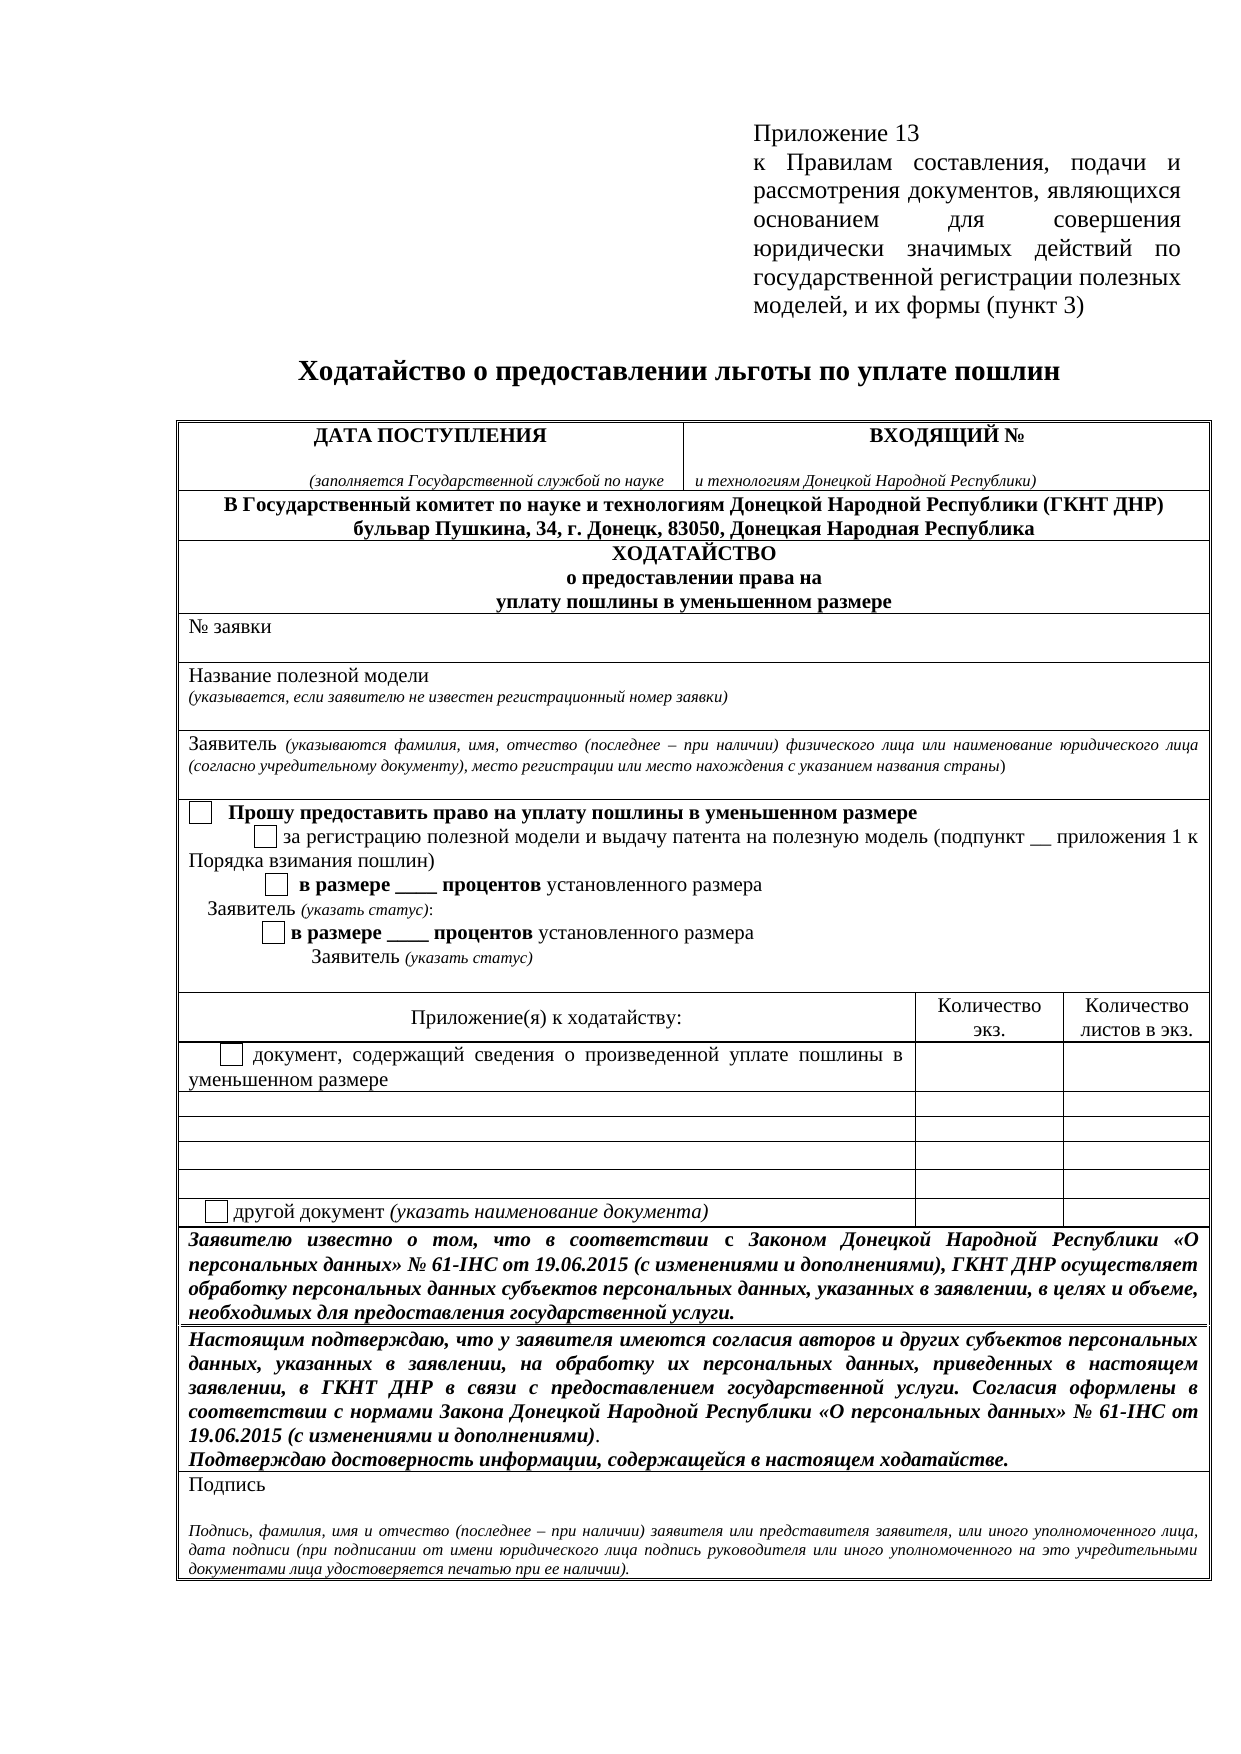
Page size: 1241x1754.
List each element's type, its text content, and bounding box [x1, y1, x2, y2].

table_cell Приложение(я) к ходатайству: [179, 993, 915, 1041]
table_cell [179, 1142, 915, 1169]
table_header ДАТА ПОСТУПЛЕНИЯ (заполняется Государственной службой по науке [179, 423, 683, 490]
text Приложение 13 [753, 118, 1181, 147]
table_cell [916, 1043, 1063, 1091]
table_cell В Государственный комитет по науке и технологиям Донецкой Народной Республики (ГКНТ ДНР) бульвар Пушкина, 34, г. Донецк, 83050, Донецкая Народная Республика [179, 491, 1209, 539]
table_cell [916, 1117, 1063, 1141]
table_cell [179, 1170, 915, 1198]
table_cell Количество листов в экз. [1064, 993, 1209, 1041]
table_cell [1064, 1117, 1209, 1141]
table_cell документ, содержащий сведения о произведенной уплате пошлины в уменьшенном размере [179, 1043, 915, 1091]
table_cell Заявителю известно о том, что в соответствии с Законом Донецкой Народной Республики «О персональных данных» № 61-IHC от 19.06.2015 (с изменениями и дополнениями), ГКНТ ДНР осуществляет обработку персональных данных субъектов персональных данных, указанных в заявлении, в целях и объеме, необходимых для предоставления государственной услуги. [179, 1228, 1209, 1324]
table_cell Настоящим подтверждаю, что у заявителя имеются согласия авторов и других субъектов персональных данных, указанных в заявлении, на обработку их персональных данных, приведенных в настоящем заявлении, в ГКНТ ДНР в связи с предоставлением государственной услуги. Согласия оформлены в соответствии с нормами Закона Донецкой Народной Республики «О персональных данных» № 61-IHC от 19.06.2015 (с изменениями и дополнениями). Подтверждаю достоверность информации, содержащейся в настоящем ходатайстве. [179, 1324, 1209, 1471]
table_cell [916, 1092, 1063, 1116]
table_cell [1064, 1092, 1209, 1116]
text к Правилам составления, подачи и рассмотрения документов, являющихся основанием для совершения юридически значимых действий по государственной регистрации полезных моделей, и их формы (пункт 3) [753, 147, 1181, 319]
table_cell № заявки [179, 614, 1209, 662]
table_cell [179, 1092, 915, 1116]
table_cell Подпись Подпись, фамилия, имя и отчество (последнее – при наличии) заявителя или представителя заявителя, или иного уполномоченного лица, дата подписи (при подписании от имени юридического лица подпись руководителя или иного уполномоченного на это учредительными документами лица удостоверяется печатью при ее наличии). [179, 1472, 1209, 1578]
table_cell [916, 1142, 1063, 1169]
table_cell [1064, 1170, 1209, 1198]
table_cell [179, 1117, 915, 1141]
table_cell другой документ (указать наименование документа) [179, 1199, 915, 1226]
table_cell Количество экз. [916, 993, 1063, 1041]
table_cell ХОДАТАЙСТВО о предоставлении права на уплату пошлины в уменьшенном размере [179, 541, 1209, 613]
text Ходатайство о предоставлении льготы по уплате пошлин [177, 353, 1181, 386]
table_cell Прошу предоставить право на уплату пошлины в уменьшенном размере за регистрацию полезной модели и выдачу патента на полезную модель (подпункт __ приложения 1 к Порядка взимания пошлин) в размере ____ процентов установленного размера Заявитель (указать статус): в размере ____ процентов установленного размера Заявитель (указать статус) [179, 800, 1209, 992]
table_cell [1064, 1199, 1209, 1226]
table_header ВХОДЯЩИЙ № и технологиям Донецкой Народной Республики) [684, 423, 1209, 490]
table_cell Заявитель (указываются фамилия, имя, отчество (последнее – при наличии) физического лица или наименование юридического лица (согласно учредительному документу), место регистрации или место нахождения с указанием названия страны) [179, 731, 1209, 799]
table_cell Название полезной модели (указывается, если заявителю не известен регистрационный номер заявки) [179, 663, 1209, 730]
table_cell [916, 1170, 1063, 1198]
table_cell [1064, 1043, 1209, 1091]
table_cell [1064, 1142, 1209, 1169]
table_cell [916, 1199, 1063, 1226]
